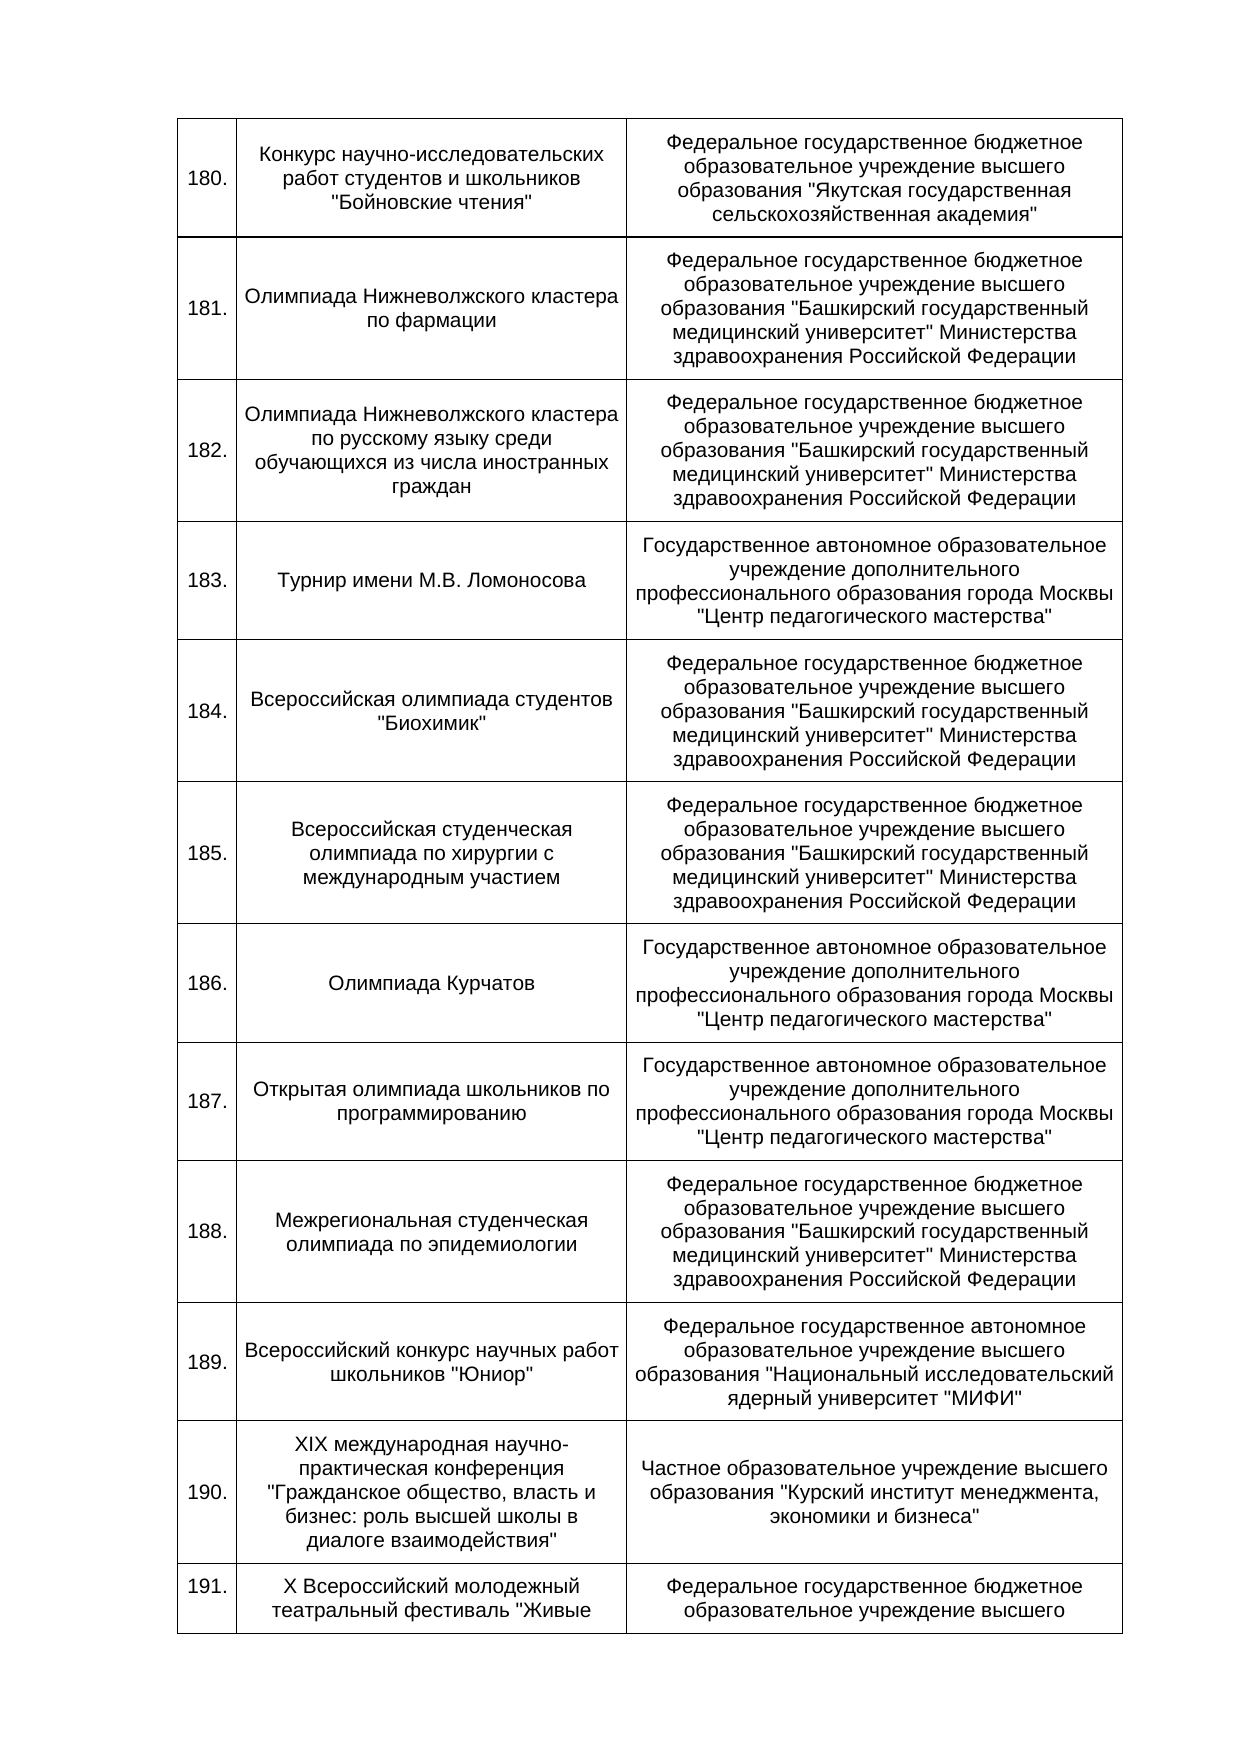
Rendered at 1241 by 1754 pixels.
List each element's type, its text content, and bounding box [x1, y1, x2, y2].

table_cell Межрегиональная студенческая олимпиада по эпидемиологии [237, 1161, 626, 1302]
table_cell Федеральное государственное автономное образовательное учреждение высшего образования "Национальный исследовательский ядерный университет "МИФИ" [627, 1303, 1122, 1420]
table_cell 188. [178, 1161, 236, 1302]
table_cell 184. [178, 640, 236, 781]
table_cell Конкурс научно-исследовательских работ студентов и школьников "Бойновские чтения" [237, 119, 626, 236]
table_cell Олимпиада Нижневолжского кластера по русскому языку среди обучающихся из числа иностранных граждан [237, 380, 626, 521]
table_cell Государственное автономное образовательное учреждение дополнительного профессионального образования города Москвы "Центр педагогического мастерства" [627, 522, 1122, 639]
table_cell Открытая олимпиада школьников по программированию [237, 1043, 626, 1160]
table_cell 191. [178, 1564, 236, 1633]
table_cell Государственное автономное образовательное учреждение дополнительного профессионального образования города Москвы "Центр педагогического мастерства" [627, 1043, 1122, 1160]
table_cell 182. [178, 380, 236, 521]
table_cell Всероссийская студенческая олимпиада по хирургии с международным участием [237, 782, 626, 923]
table_cell 180. [178, 119, 236, 236]
table_cell 185. [178, 782, 236, 923]
table_cell 189. [178, 1303, 236, 1420]
table_cell Государственное автономное образовательное учреждение дополнительного профессионального образования города Москвы "Центр педагогического мастерства" [627, 924, 1122, 1042]
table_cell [237, 1564, 626, 1633]
table_cell Частное образовательное учреждение высшего образования "Курский институт менеджмента, экономики и бизнеса" [627, 1421, 1122, 1562]
table_cell 186. [178, 924, 236, 1042]
table_cell 190. [178, 1421, 236, 1562]
table_cell 187. [178, 1043, 236, 1160]
table_cell Всероссийский конкурс научных работ школьников "Юниор" [237, 1303, 626, 1420]
table_cell 181. [178, 238, 236, 378]
table_cell Турнир имени М.В. Ломоносова [237, 522, 626, 639]
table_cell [627, 1564, 1122, 1633]
table_cell XIX международная научно-практическая конференция "Гражданское общество, власть и бизнес: роль высшей школы в диалоге взаимодействия" [237, 1421, 626, 1562]
table_cell Олимпиада Нижневолжского кластера по фармации [237, 238, 626, 378]
table_cell Олимпиада Курчатов [237, 924, 626, 1042]
table_cell Федеральное государственное бюджетное образовательное учреждение высшего образования "Якутская государственная сельскохозяйственная академия" [627, 119, 1122, 236]
table_cell Всероссийская олимпиада студентов "Биохимик" [237, 640, 626, 781]
table_cell 183. [178, 522, 236, 639]
